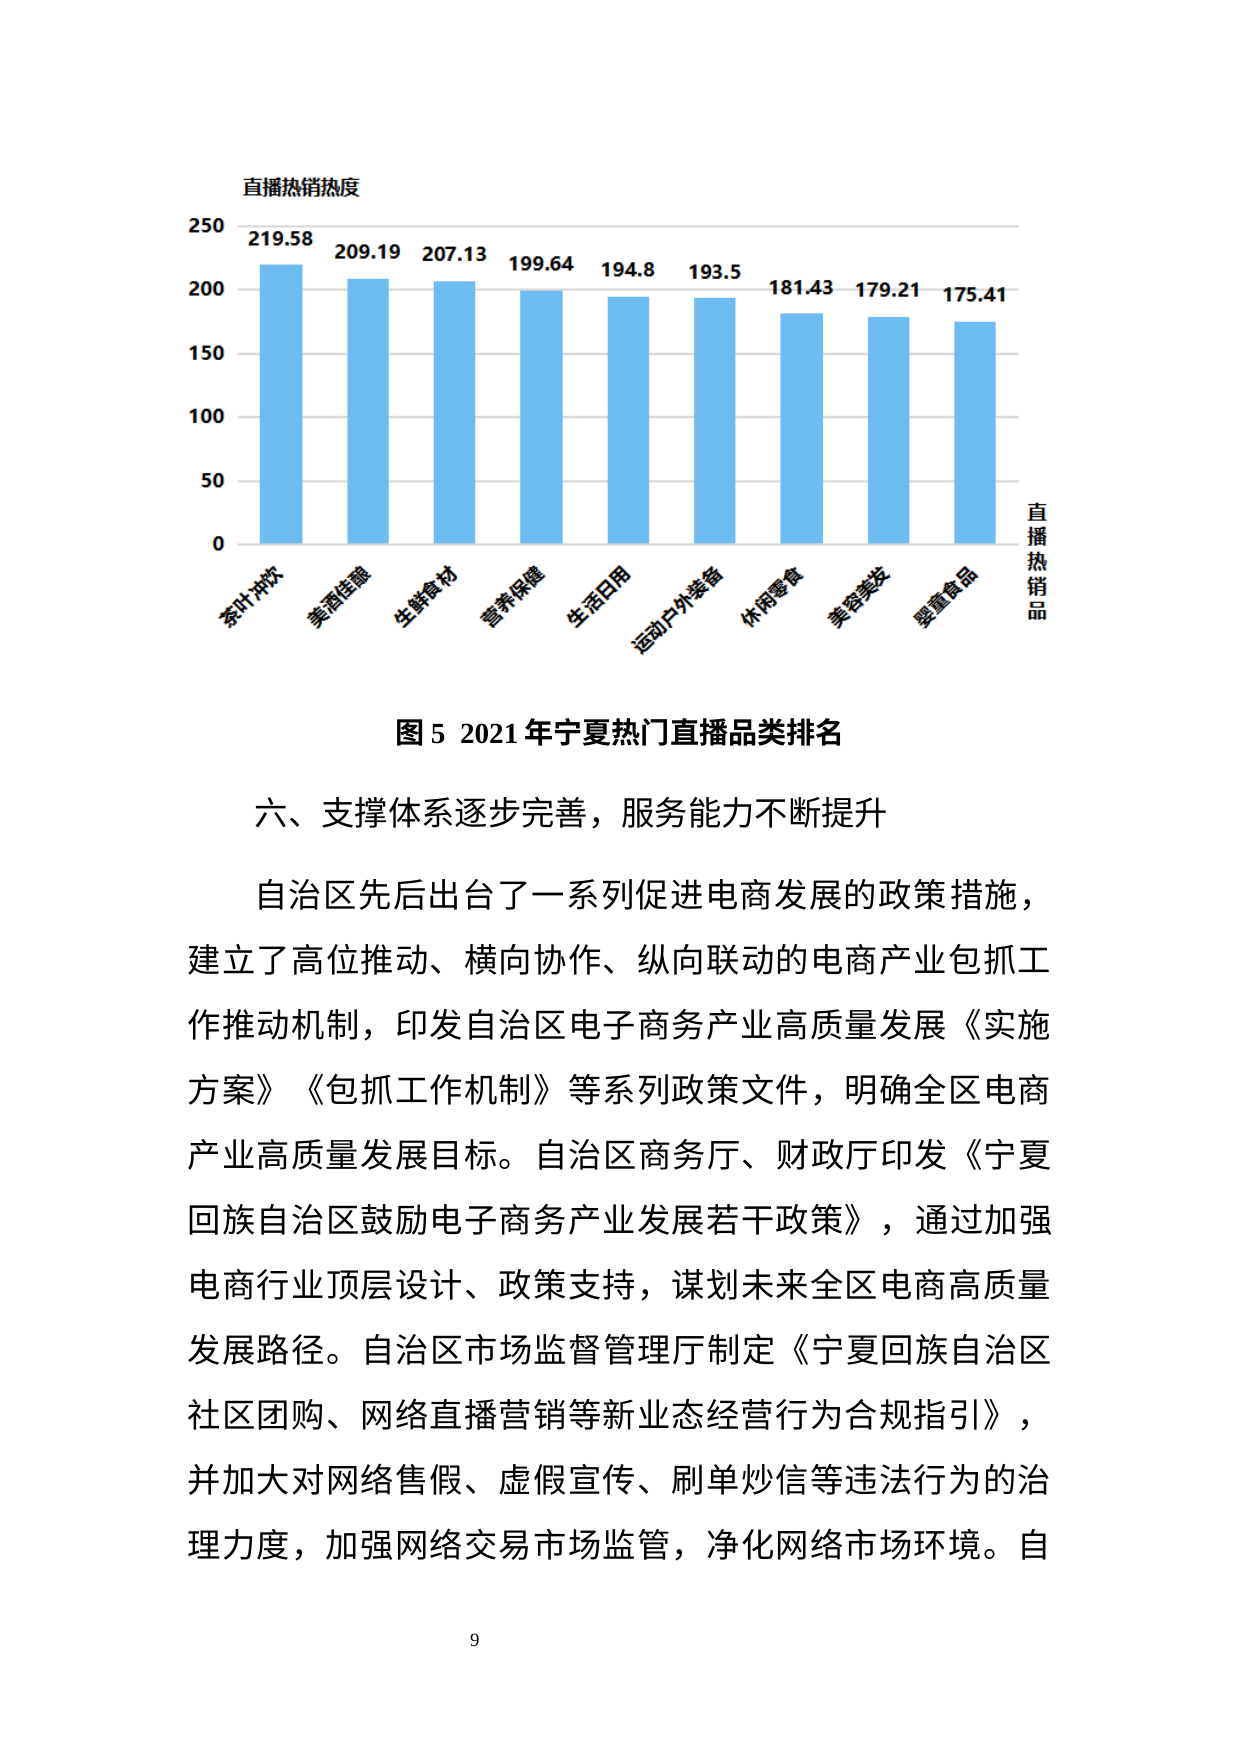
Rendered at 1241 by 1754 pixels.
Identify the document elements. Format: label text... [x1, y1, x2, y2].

text 图5 2021年宁夏热门直播品类排名 [187, 698, 1053, 763]
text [187, 861, 1053, 1576]
picture [187, 162, 1053, 659]
subtitle 六、支撑体系逐步完善，服务能力不断提升 [187, 779, 1053, 844]
